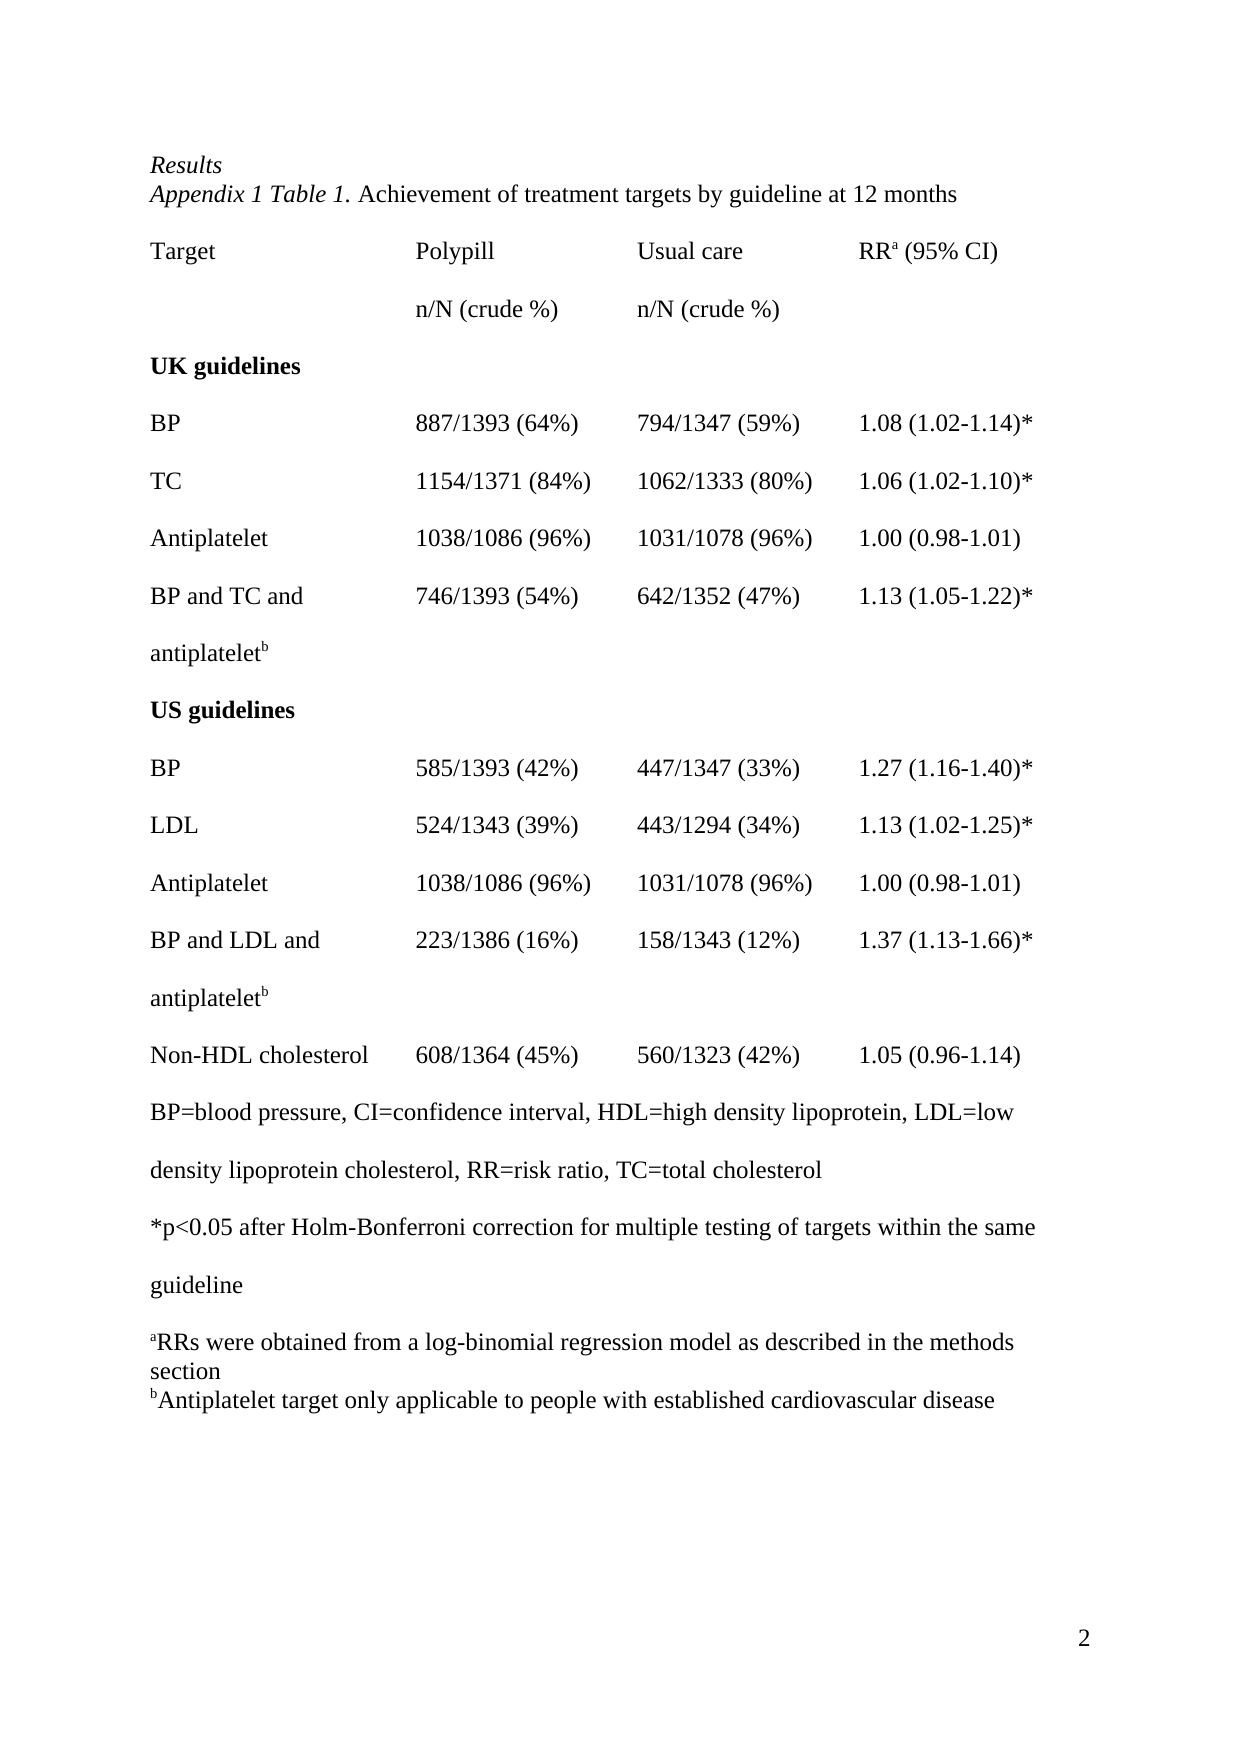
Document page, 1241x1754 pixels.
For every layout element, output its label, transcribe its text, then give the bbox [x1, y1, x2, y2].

table_cell 524/1343 (39%) [404, 810, 626, 868]
text *p<0.05 after Holm-Bonferroni correction for multiple testing of targets within the same guideline [150, 1212, 1090, 1299]
table_cell 223/1386 (16%) [404, 925, 626, 1040]
table_cell 1.13 (1.05-1.22)* [847, 581, 1098, 696]
table_cell BP [139, 409, 404, 466]
table_cell BP [139, 753, 404, 810]
table_cell BP and TC and antiplateletb [139, 581, 404, 696]
table_cell 1.06 (1.02-1.10)* [847, 466, 1098, 523]
table_cell 1.27 (1.16-1.40)* [847, 753, 1098, 810]
table_header RRa (95% CI) [847, 236, 1098, 351]
table_cell 560/1323 (42%) [626, 1040, 847, 1097]
text Results [150, 150, 1090, 179]
table_cell 1031/1078 (96%) [626, 868, 847, 925]
table_cell Non-HDL cholesterol [139, 1040, 404, 1097]
table_cell US guidelines [139, 696, 1098, 753]
table_cell 608/1364 (45%) [404, 1040, 626, 1097]
table_cell 1154/1371 (84%) [404, 466, 626, 523]
text aRRs were obtained from a log-binomial regression model as described in the methods section [150, 1327, 1090, 1385]
table_cell 585/1393 (42%) [404, 753, 626, 810]
text BP=blood pressure, CI=confidence interval, HDL=high density lipoprotein, LDL=low density lipoprotein cholesterol, RR=risk ratio, TC=total cholesterol [150, 1097, 1090, 1184]
table_cell 887/1393 (64%) [404, 409, 626, 466]
table_header Polypill n/N (crude %) [404, 236, 626, 351]
table_cell 1038/1086 (96%) [404, 868, 626, 925]
table_cell 1.13 (1.02-1.25)* [847, 810, 1098, 868]
table_cell 1.05 (0.96-1.14) [847, 1040, 1098, 1097]
table_cell 1062/1333 (80%) [626, 466, 847, 523]
table_cell 443/1294 (34%) [626, 810, 847, 868]
table_cell 642/1352 (47%) [626, 581, 847, 696]
table_cell LDL [139, 810, 404, 868]
table_cell 1038/1086 (96%) [404, 523, 626, 581]
table_header Usual care n/N (crude %) [626, 236, 847, 351]
table_cell 1.08 (1.02-1.14)* [847, 409, 1098, 466]
table_cell BP and LDL and antiplateletb [139, 925, 404, 1040]
text bAntiplatelet target only applicable to people with established cardiovascular disease [150, 1385, 1090, 1414]
table_cell 1031/1078 (96%) [626, 523, 847, 581]
table_cell 1.00 (0.98-1.01) [847, 868, 1098, 925]
table_cell 1.37 (1.13-1.66)* [847, 925, 1098, 1040]
table_cell 794/1347 (59%) [626, 409, 847, 466]
text Appendix 1 Table 1. Achievement of treatment targets by guideline at 12 months [150, 179, 1090, 207]
table_cell UK guidelines [139, 351, 1098, 408]
table_cell Antiplatelet [139, 868, 404, 925]
table_header Target [139, 236, 404, 351]
table_cell Antiplatelet [139, 523, 404, 581]
table_cell 746/1393 (54%) [404, 581, 626, 696]
table_cell 447/1347 (33%) [626, 753, 847, 810]
table_cell 158/1343 (12%) [626, 925, 847, 1040]
table_cell 1.00 (0.98-1.01) [847, 523, 1098, 581]
table_cell TC [139, 466, 404, 523]
